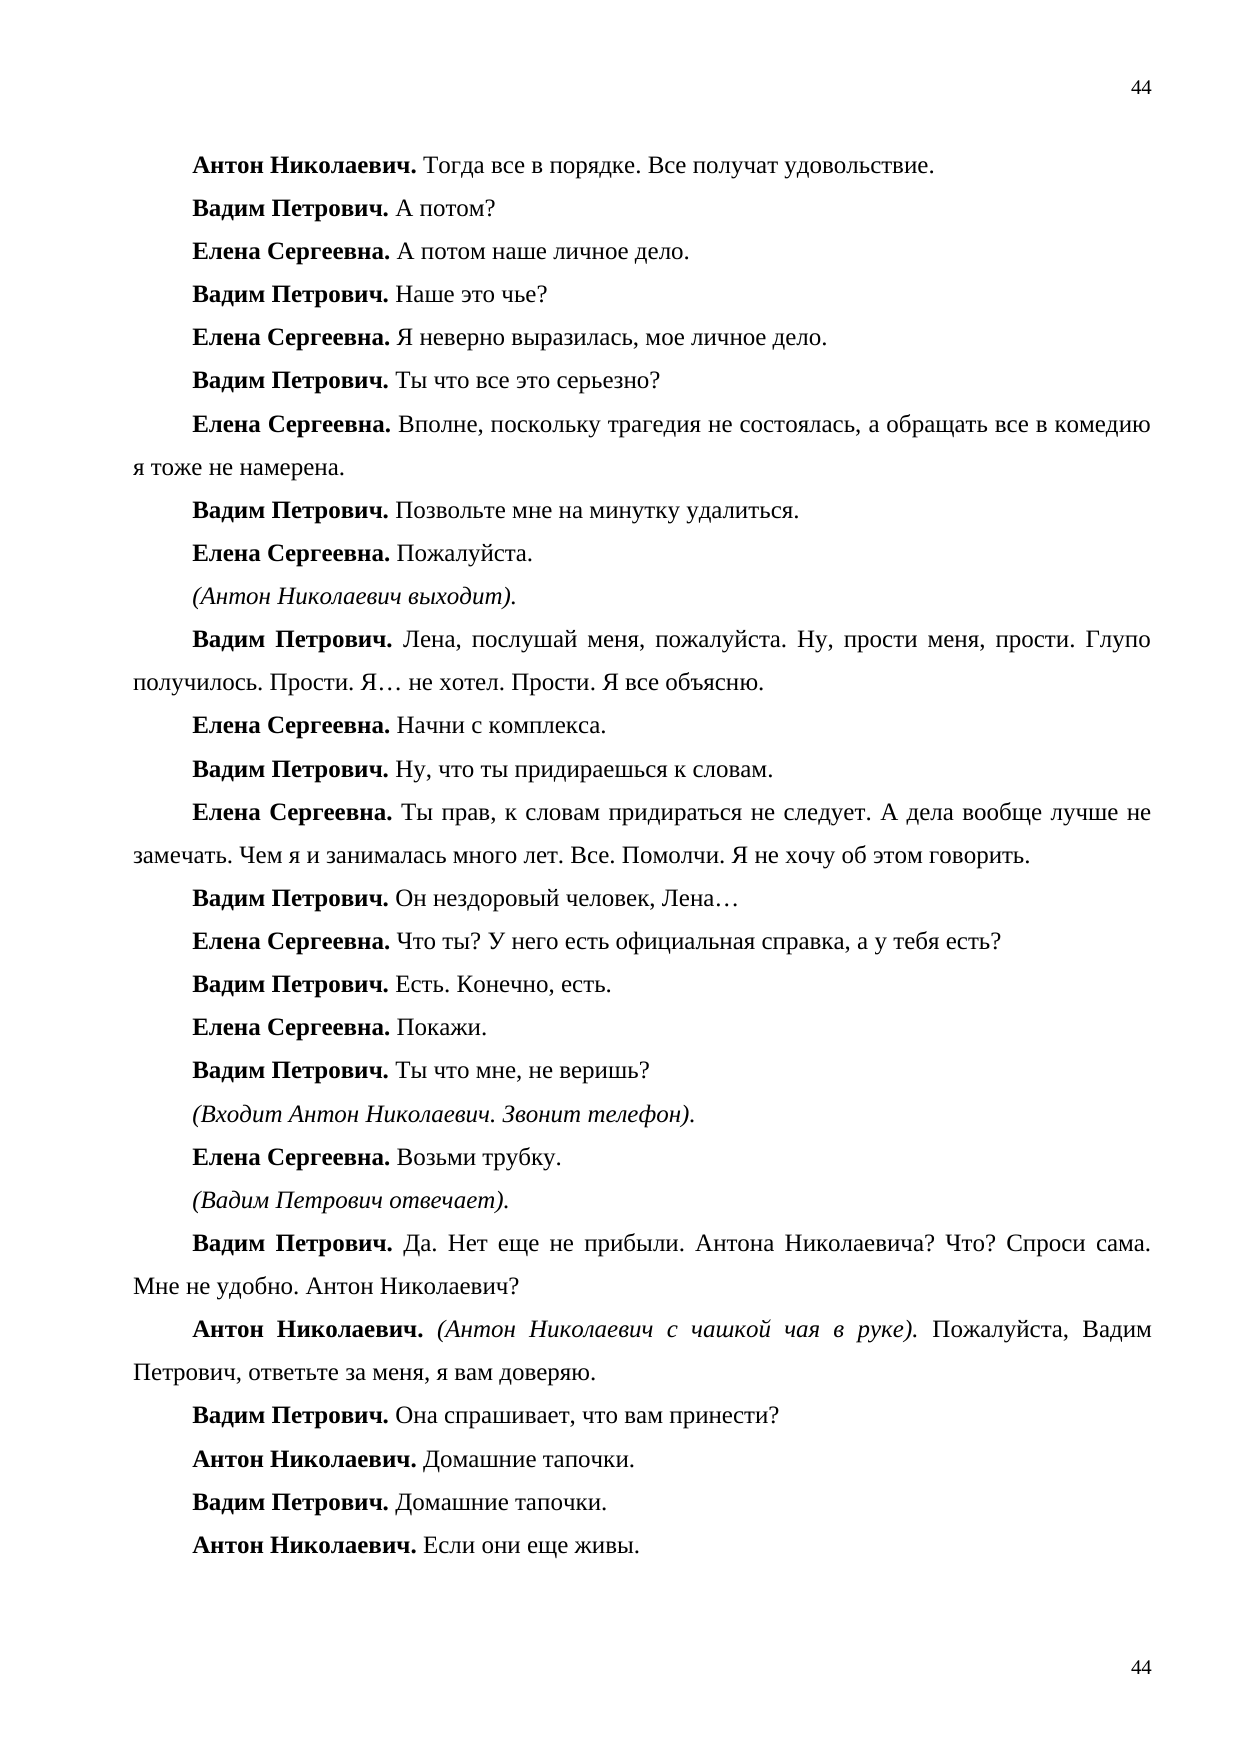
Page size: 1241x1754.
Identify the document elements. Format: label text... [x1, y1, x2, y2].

text Вадим Петрович. Позвольте мне на минутку удалиться. [133, 495, 1152, 524]
text Елена Сергеевна. Что ты? У него есть официальная справка, а у тебя есть? [133, 926, 1152, 955]
text (Антон Николаевич выходит). [133, 581, 1152, 610]
text Вадим Петрович. Есть. Конечно, есть. [133, 969, 1152, 998]
text Вадим Петрович. Он нездоровый человек, Лена… [133, 883, 1152, 912]
text Антон Николаевич. Тогда все в порядке. Все получат удовольствие. [133, 150, 1152, 179]
text Елена Сергеевна. А потом наше личное дело. [133, 236, 1152, 265]
text Вадим Петрович. Ты что мне, не веришь? [133, 1056, 1152, 1084]
text Антон Николаевич. (Антон Николаевич с чашкой чая в руке). Пожалуйста, Вадим Петрович, ответьте за меня, я вам доверяю. [133, 1314, 1152, 1386]
text Вадим Петрович. А потом? [133, 193, 1152, 222]
text Вадим Петрович. Да. Нет еще не прибыли. Антона Николаевича? Что? Спроси сама. Мне не удобно. Антон Николаевич? [133, 1228, 1152, 1300]
text Елена Сергеевна. Возьми трубку. [133, 1142, 1152, 1171]
text Елена Сергеевна. Вполне, поскольку трагедия не состоялась, а обращать все в комедию я тоже не намерена. [133, 409, 1152, 481]
text Вадим Петрович. Ты что все это серьезно? [133, 366, 1152, 394]
text Вадим Петрович. Она спрашивает, что вам принести? [133, 1401, 1152, 1429]
text Елена Сергеевна. Я неверно выразилась, мое личное дело. [133, 322, 1152, 351]
text Елена Сергеевна. Ты прав, к словам придираться не следует. А дела вообще лучше не замечать. Чем я и занималась много лет. Все. Помолчи. Я не хочу об этом говорить. [133, 797, 1152, 869]
text Вадим Петрович. Наше это чье? [133, 279, 1152, 308]
text Елена Сергеевна. Пожалуйста. [133, 538, 1152, 567]
text Вадим Петрович. Ну, что ты придираешься к словам. [133, 754, 1152, 782]
text (Входит Антон Николаевич. Звонит телефон). [133, 1099, 1152, 1127]
text (Вадим Петрович отвечает). [133, 1185, 1152, 1214]
text Елена Сергеевна. Покажи. [133, 1012, 1152, 1041]
text Антон Николаевич. Домашние тапочки. [133, 1444, 1152, 1472]
text Вадим Петрович. Лена, послушай меня, пожалуйста. Ну, прости меня, прости. Глупо получилось. Прости. Я… не хотел. Прости. Я все объясню. [133, 624, 1152, 696]
text Вадим Петрович. Домашние тапочки. [133, 1487, 1152, 1516]
text Елена Сергеевна. Начни с комплекса. [133, 711, 1152, 739]
text Антон Николаевич. Если они еще живы. [133, 1530, 1152, 1559]
